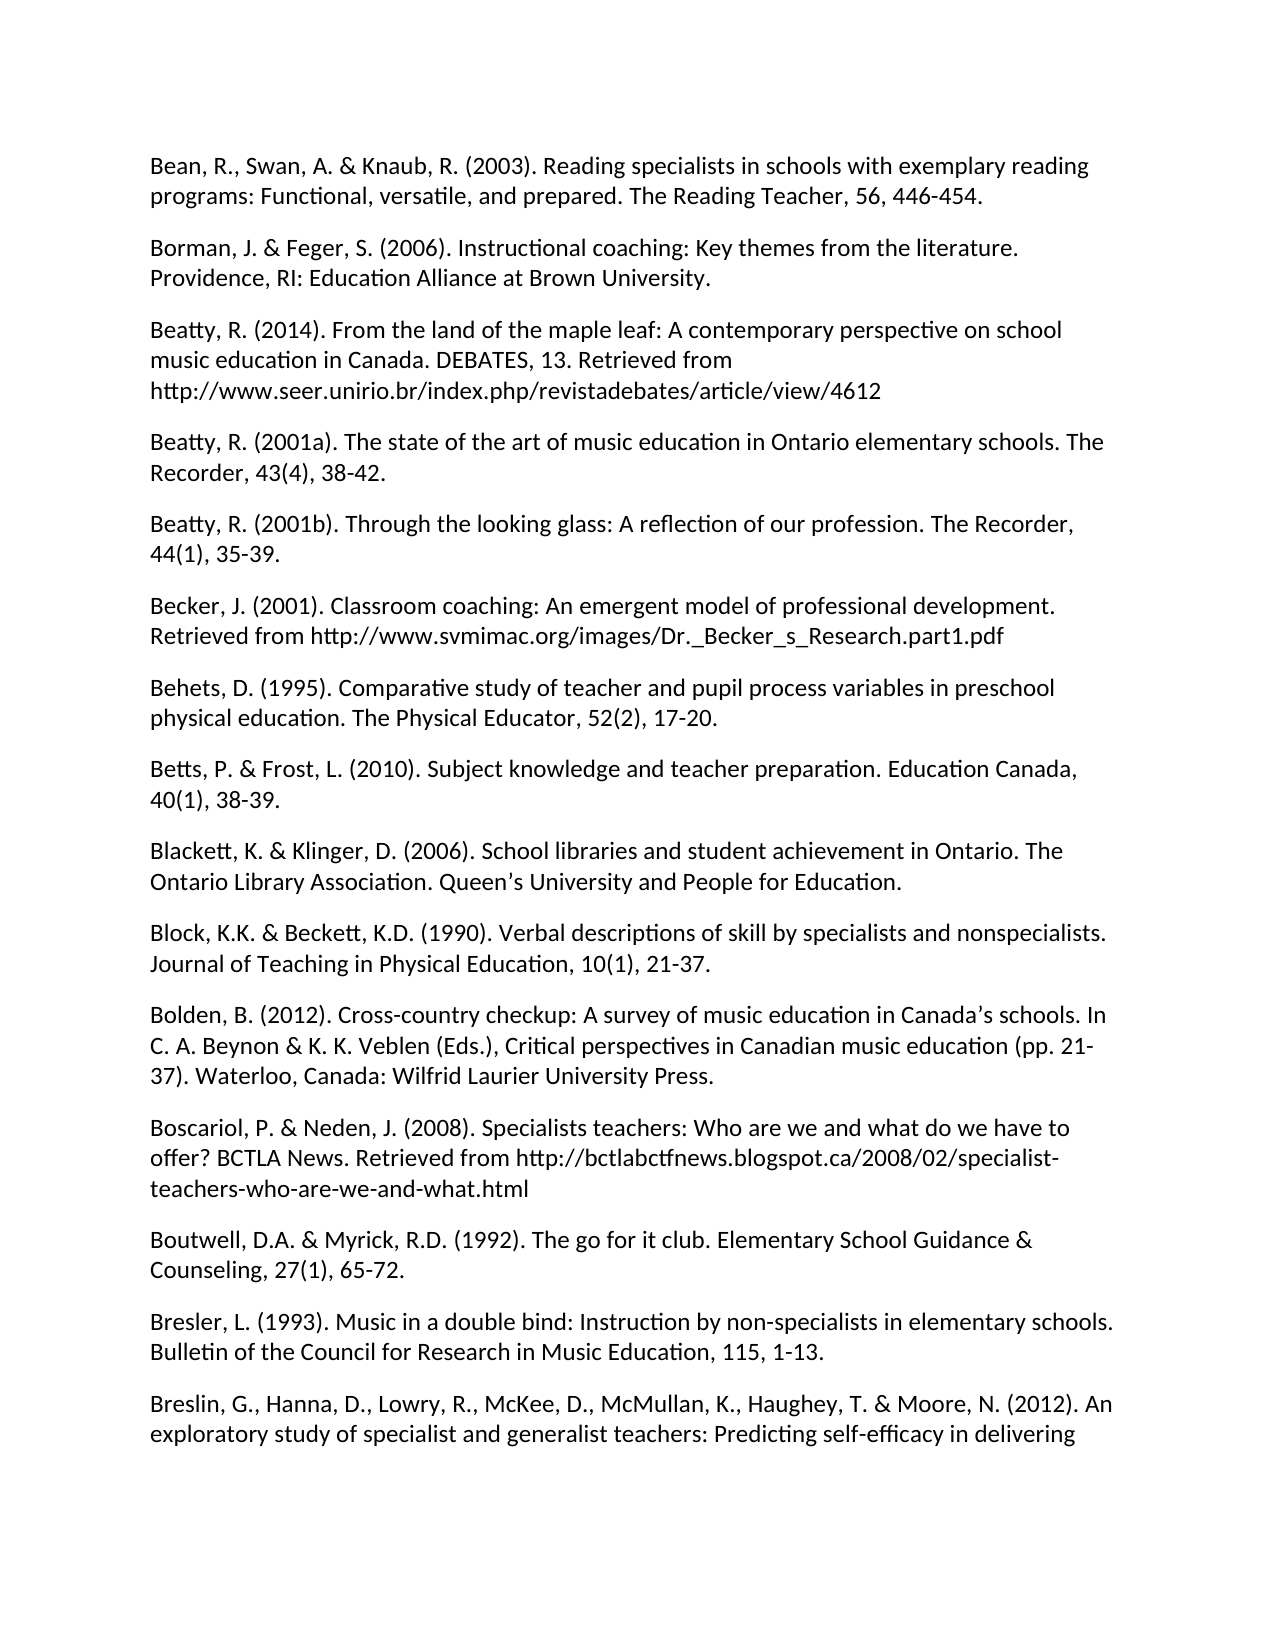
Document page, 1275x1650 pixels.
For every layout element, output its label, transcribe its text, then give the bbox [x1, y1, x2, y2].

text Boscariol, P. & Neden, J. (2008). Specialists teachers: Who are we and what do we have to offer? BCTLA News. Retrieved from http://bctlabctfnews.blogspot.ca/2008/02/specialist-teachers-who-are-we-and-what.html [150, 1112, 1125, 1203]
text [150, 1388, 1125, 1449]
text Becker, J. (2001). Classroom coaching: An emergent model of professional development. Retrieved from http://www.svmimac.org/images/Dr._Becker_s_Research.part1.pdf [150, 590, 1125, 651]
text Borman, J. & Feger, S. (2006). Instructional coaching: Key themes from the literature. Providence, RI: Education Alliance at Brown University. [150, 232, 1125, 293]
text Beatty, R. (2001a). The state of the art of music education in Ontario elementary schools. The Recorder, 43(4), 38-42. [150, 426, 1125, 487]
text Beatty, R. (2001b). Through the looking glass: A reflection of our profession. The Recorder, 44(1), 35-39. [150, 508, 1125, 569]
text Boutwell, D.A. & Myrick, R.D. (1992). The go for it club. Elementary School Guidance & Counseling, 27(1), 65-72. [150, 1224, 1125, 1285]
text Bean, R., Swan, A. & Knaub, R. (2003). Reading specialists in schools with exemplary reading programs: Functional, versatile, and prepared. The Reading Teacher, 56, 446-454. [150, 150, 1125, 211]
text Block, K.K. & Beckett, K.D. (1990). Verbal descriptions of skill by specialists and nonspecialists. Journal of Teaching in Physical Education, 10(1), 21-37. [150, 917, 1125, 978]
text Beatty, R. (2014). From the land of the maple leaf: A contemporary perspective on school music education in Canada. DEBATES, 13. Retrieved from http://www.seer.unirio.br/index.php/revistadebates/article/view/4612 [150, 314, 1125, 405]
text Bresler, L. (1993). Music in a double bind: Instruction by non-specialists in elementary schools. Bulletin of the Council for Research in Music Education, 115, 1-13. [150, 1306, 1125, 1367]
text Bolden, B. (2012). Cross-country checkup: A survey of music education in Canada’s schools. In C. A. Beynon & K. K. Veblen (Eds.), Critical perspectives in Canadian music education (pp. 21-37). Waterloo, Canada: Wilfrid Laurier University Press. [150, 999, 1125, 1091]
text Betts, P. & Frost, L. (2010). Subject knowledge and teacher preparation. Education Canada, 40(1), 38-39. [150, 754, 1125, 815]
text Blackett, K. & Klinger, D. (2006). School libraries and student achievement in Ontario. The Ontario Library Association. Queen’s University and People for Education. [150, 836, 1125, 897]
text Behets, D. (1995). Comparative study of teacher and pupil process variables in preschool physical education. The Physical Educator, 52(2), 17-20. [150, 672, 1125, 733]
